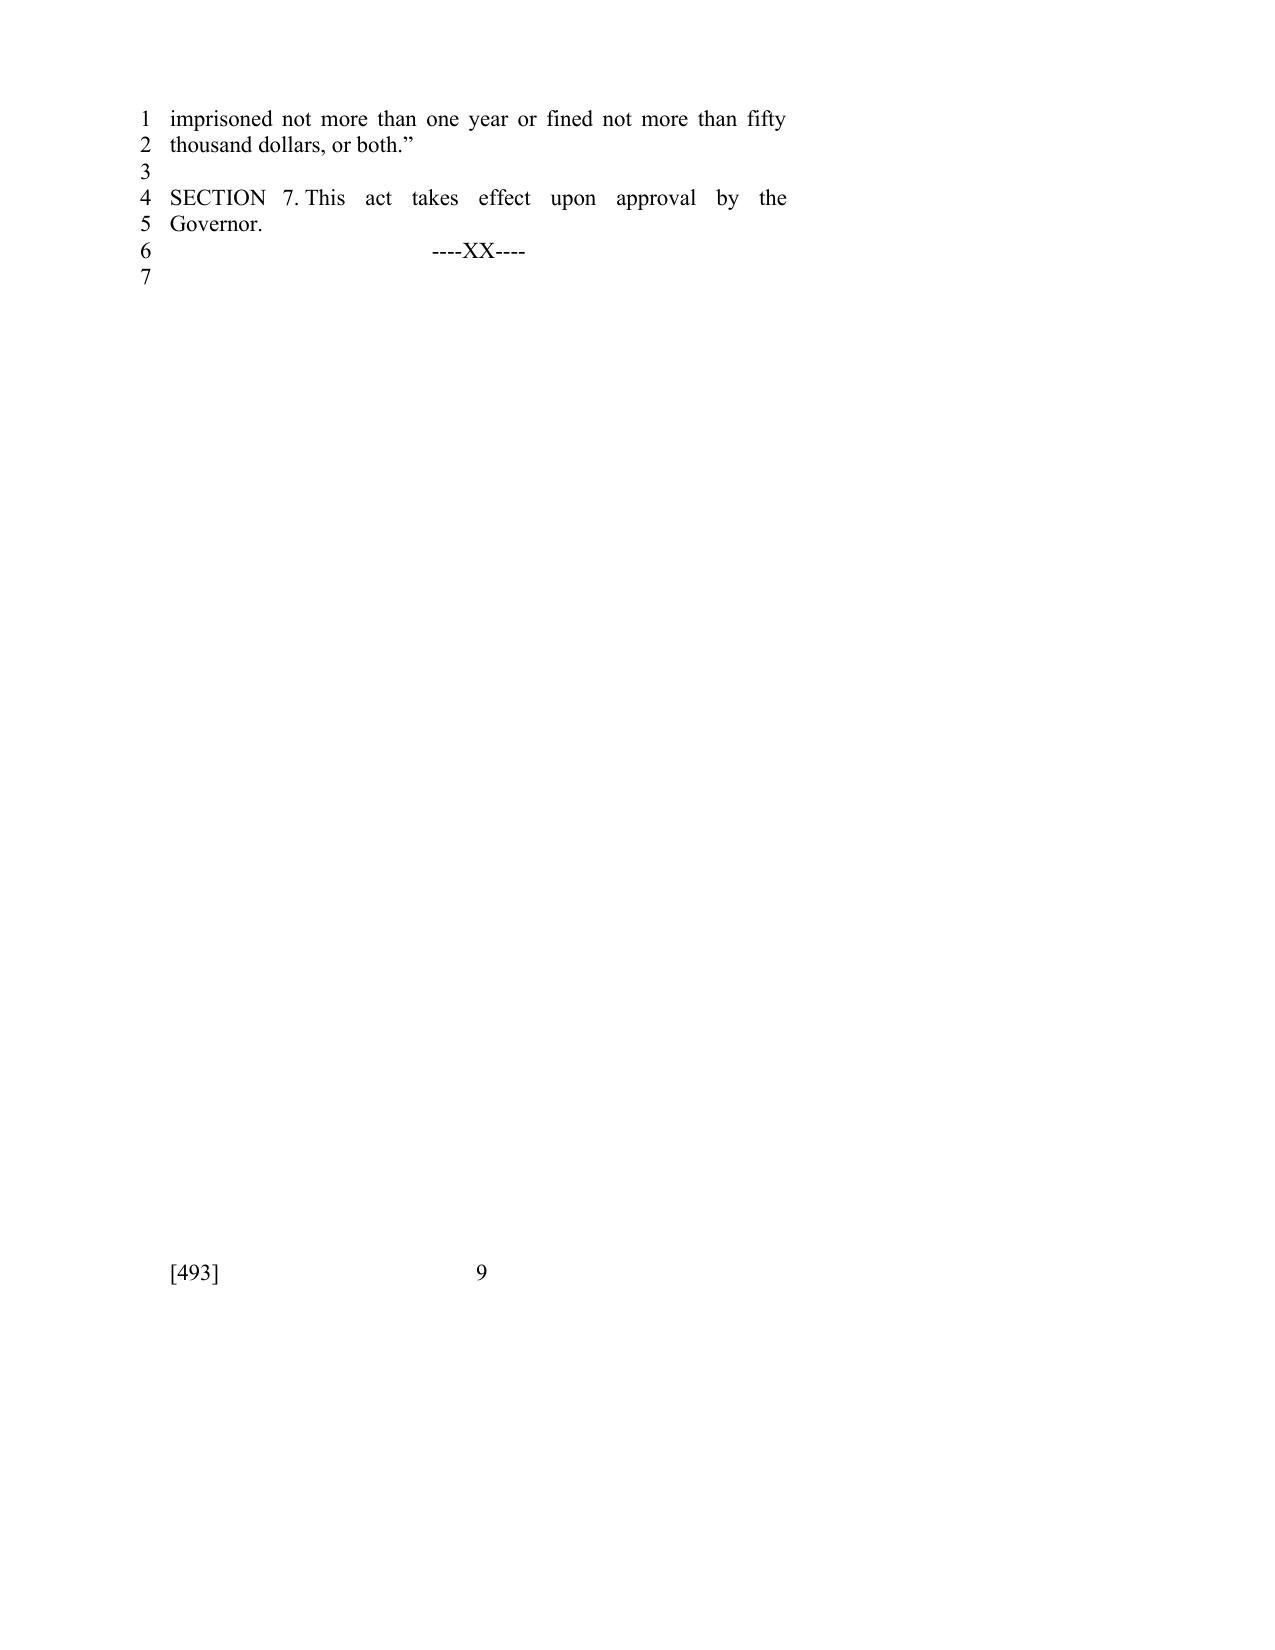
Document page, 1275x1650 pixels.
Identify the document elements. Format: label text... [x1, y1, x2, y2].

text SECTION 7. This act takes effect upon approval by the Governor. [169, 184, 787, 237]
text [169, 105, 787, 158]
text ----XX---- [169, 237, 787, 263]
